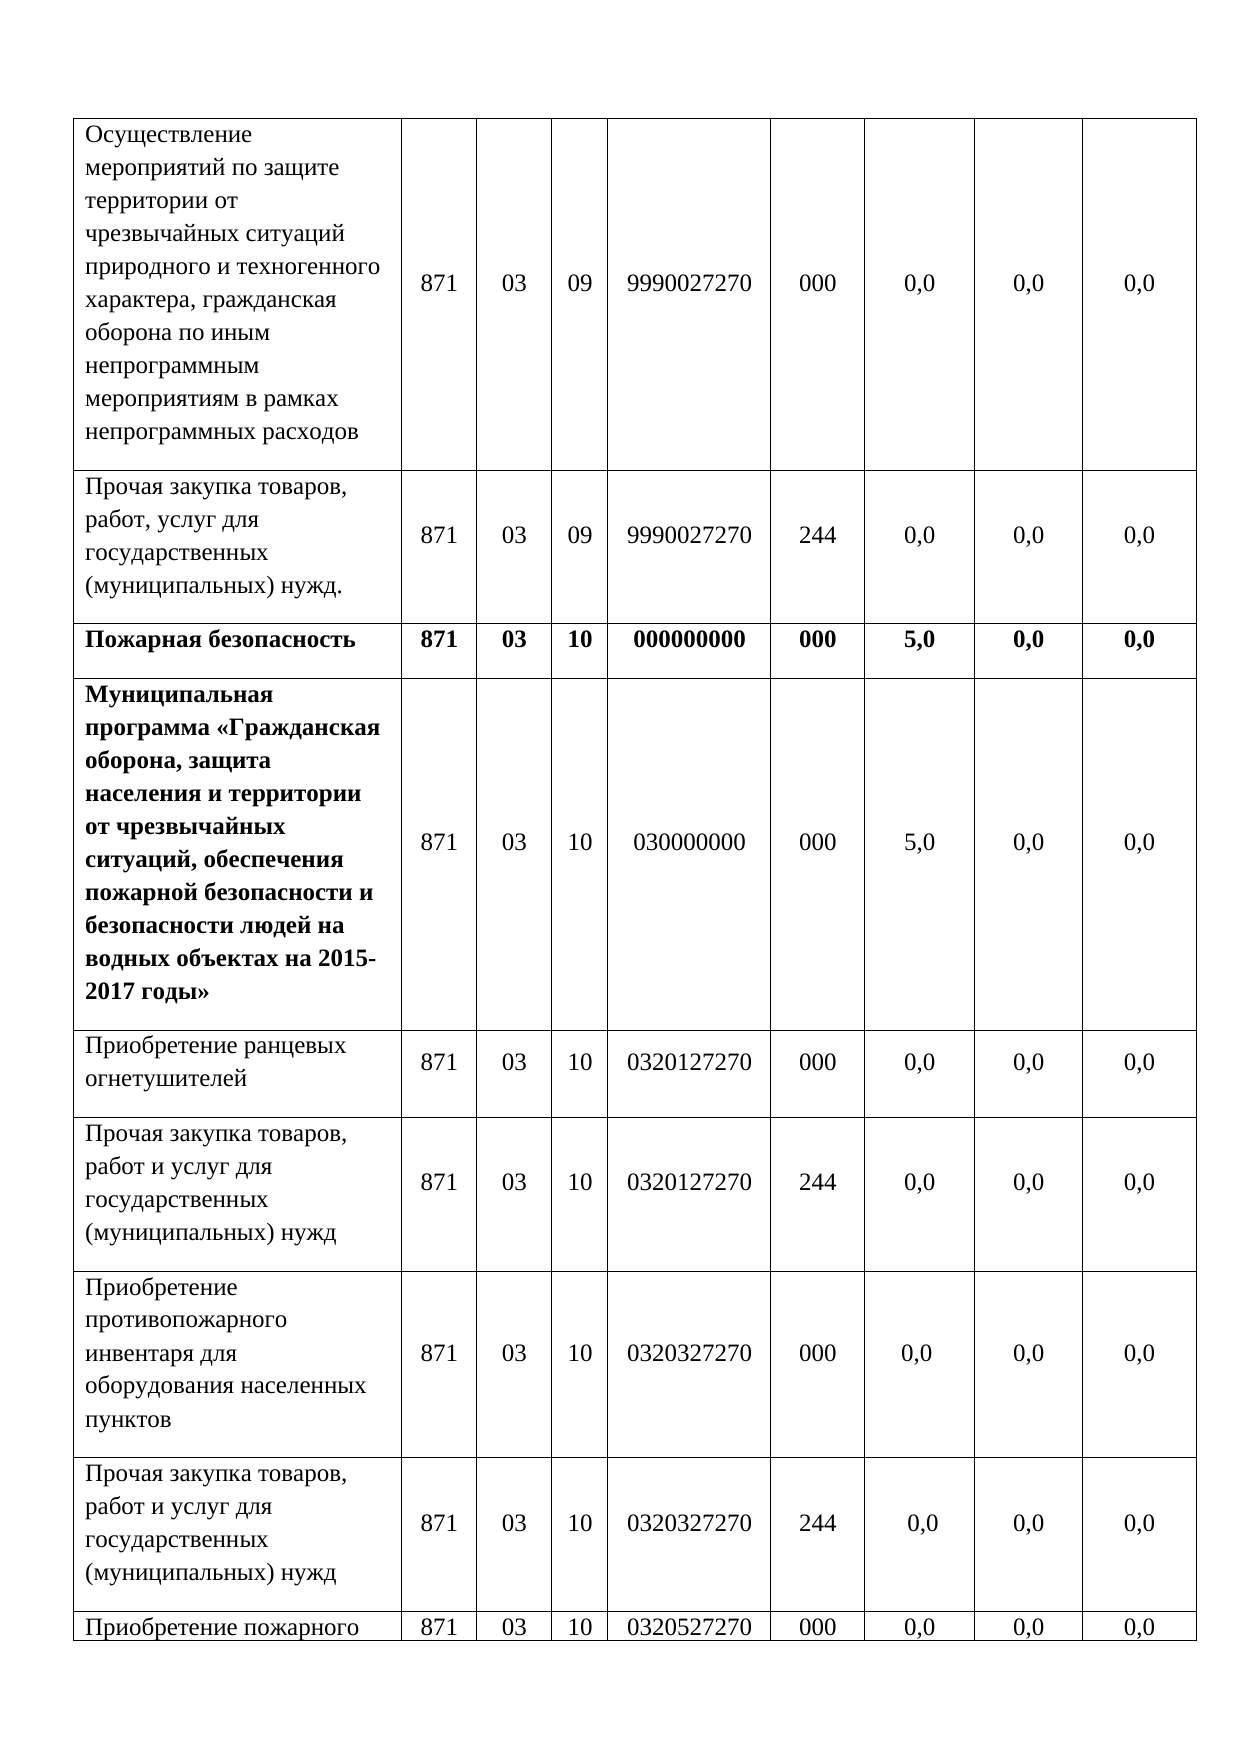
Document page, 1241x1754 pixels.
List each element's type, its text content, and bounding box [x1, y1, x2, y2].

table_cell 0,0 [865, 1458, 974, 1611]
table_cell 871 [402, 471, 476, 623]
table_cell 0,0 [975, 679, 1082, 1029]
table_cell 0,0 [975, 624, 1082, 678]
table_cell 0,0 [865, 1031, 974, 1117]
table_cell 0,0 [975, 119, 1082, 470]
table_cell 000000000 [608, 624, 770, 678]
table_cell 03 [477, 624, 551, 678]
table_cell 0,0 [1083, 1118, 1196, 1271]
table_cell 000 [771, 624, 864, 678]
table_cell 0320127270 [608, 1031, 770, 1117]
table_cell 5,0 [865, 624, 974, 678]
table_cell 0,0 [975, 471, 1082, 623]
table_cell 244 [771, 1458, 864, 1611]
table_cell 10 [552, 1612, 607, 1640]
table_cell 10 [552, 679, 607, 1029]
table_cell Прочая закупка товаров, работ и услуг для государственных (муниципальных) нужд [74, 1118, 401, 1271]
table_cell 871 [402, 679, 476, 1029]
table_cell 09 [552, 119, 607, 470]
table_cell 000 [771, 1612, 864, 1640]
table_cell 0,0 [1083, 679, 1196, 1029]
table_cell 0,0 [1083, 624, 1196, 678]
table_cell 09 [552, 471, 607, 623]
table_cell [74, 1458, 401, 1611]
table_cell 871 [402, 119, 476, 470]
table_cell 03 [477, 471, 551, 623]
table_cell 03 [477, 679, 551, 1029]
table_cell 03 [477, 1031, 551, 1117]
table_cell Осуществление мероприятий по защите территории от чрезвычайных ситуаций природного и техногенного характера, гражданская оборона по иным непрограммным мероприятиям в рамках непрограммных расходов [74, 119, 401, 470]
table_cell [74, 1612, 401, 1640]
table_cell 10 [552, 1118, 607, 1271]
table_cell 0,0 [975, 1458, 1082, 1611]
table_cell 871 [402, 624, 476, 678]
table_cell Приобретение ранцевых огнетушителей [74, 1031, 401, 1117]
table_cell 0,0 [1083, 119, 1196, 470]
table_cell 0,0 [865, 119, 974, 470]
table_cell 030000000 [608, 679, 770, 1029]
table_cell 0,0 [865, 1612, 974, 1640]
table_cell 000 [771, 119, 864, 470]
table_cell 0320527270 [608, 1612, 770, 1640]
table_cell Прочая закупка товаров, работ, услуг для государственных (муниципальных) нужд. [74, 471, 401, 623]
table_cell 871 [402, 1031, 476, 1117]
table_cell Приобретение противопожарного инвентаря для оборудования населенных пунктов [74, 1272, 401, 1457]
table_cell 10 [552, 624, 607, 678]
table_cell 0,0 [975, 1612, 1082, 1640]
table_cell 000 [771, 1031, 864, 1117]
table_cell 0,0 [1083, 1612, 1196, 1640]
table_cell 03 [477, 1272, 551, 1457]
table_cell 0,0 [865, 1118, 974, 1271]
table_cell 0320327270 [608, 1272, 770, 1457]
table_cell 10 [552, 1458, 607, 1611]
table_cell 0,0 [1083, 471, 1196, 623]
table_cell 000 [771, 1272, 864, 1457]
table_cell 871 [402, 1272, 476, 1457]
table_cell 03 [477, 1118, 551, 1271]
table_cell 0,0 [975, 1118, 1082, 1271]
table_cell 0,0 [975, 1031, 1082, 1117]
table_cell 0,0 [975, 1272, 1082, 1457]
table_cell 03 [477, 119, 551, 470]
table_cell Пожарная безопасность [74, 624, 401, 678]
table_cell 0,0 [1083, 1272, 1196, 1457]
table_cell 871 [402, 1118, 476, 1271]
table_cell 5,0 [865, 679, 974, 1029]
table_cell 000 [771, 679, 864, 1029]
table_cell 871 [402, 1612, 476, 1640]
table_cell 871 [402, 1458, 476, 1611]
table_cell 9990027270 [608, 119, 770, 470]
table_cell 0,0 [865, 1272, 974, 1457]
table_cell 0320327270 [608, 1458, 770, 1611]
table_cell 0,0 [865, 471, 974, 623]
table_cell 9990027270 [608, 471, 770, 623]
table_cell 03 [477, 1458, 551, 1611]
table_cell 03 [477, 1612, 551, 1640]
table_cell 0,0 [1083, 1458, 1196, 1611]
table_cell 0320127270 [608, 1118, 770, 1271]
table_cell 10 [552, 1272, 607, 1457]
table_cell 10 [552, 1031, 607, 1117]
table_cell Муниципальная программа «Гражданская оборона, защита населения и территории от чрезвычайных ситуаций, обеспечения пожарной безопасности и безопасности людей на водных объектах на 2015-2017 годы» [74, 679, 401, 1029]
table_cell 244 [771, 471, 864, 623]
table_cell 244 [771, 1118, 864, 1271]
table_cell 0,0 [1083, 1031, 1196, 1117]
